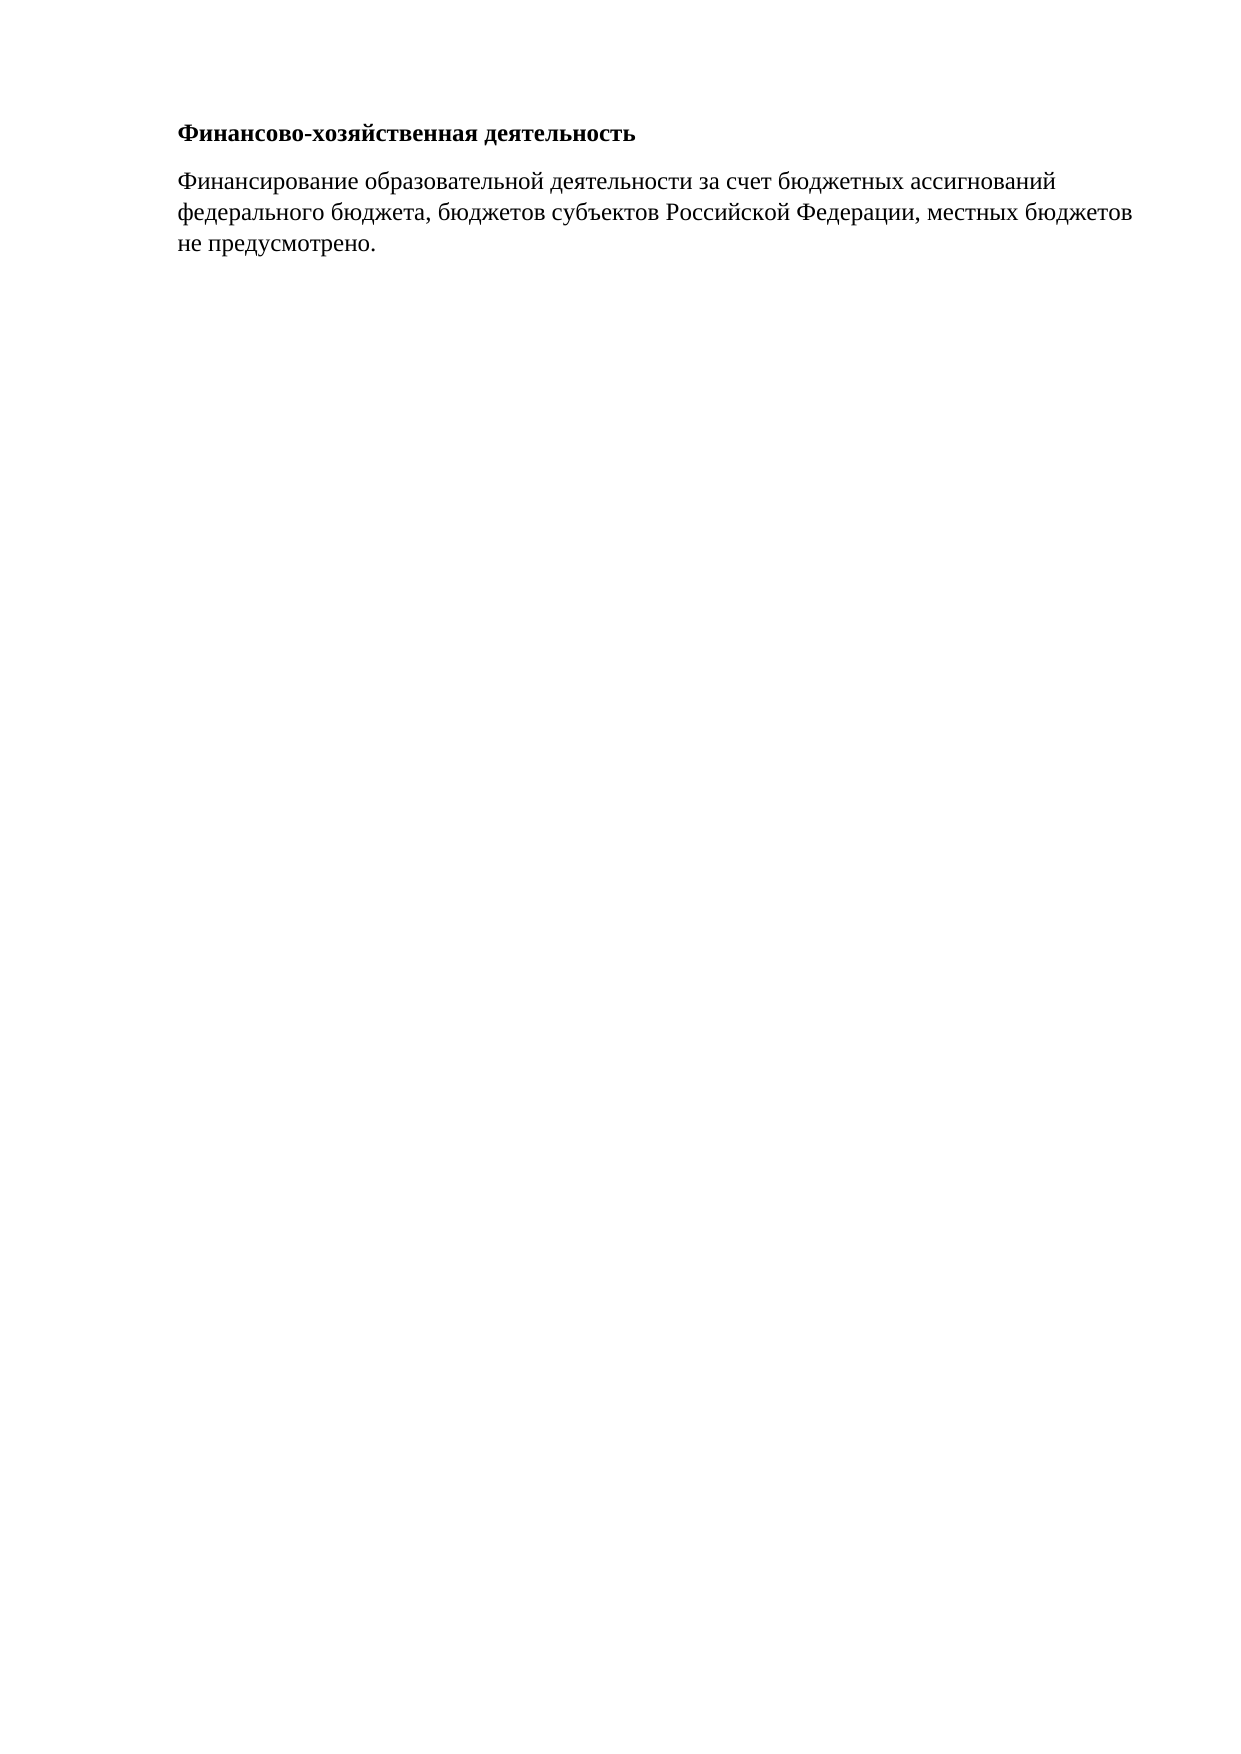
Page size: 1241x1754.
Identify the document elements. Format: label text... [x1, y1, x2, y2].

text Финансирование образовательной деятельности за счет бюджетных ассигнований федерального бюджета, бюджетов субъектов Российской Федерации, местных бюджетов не предусмотрено. [177, 166, 1152, 257]
text Финансово-хозяйственная деятельность [177, 118, 1152, 147]
